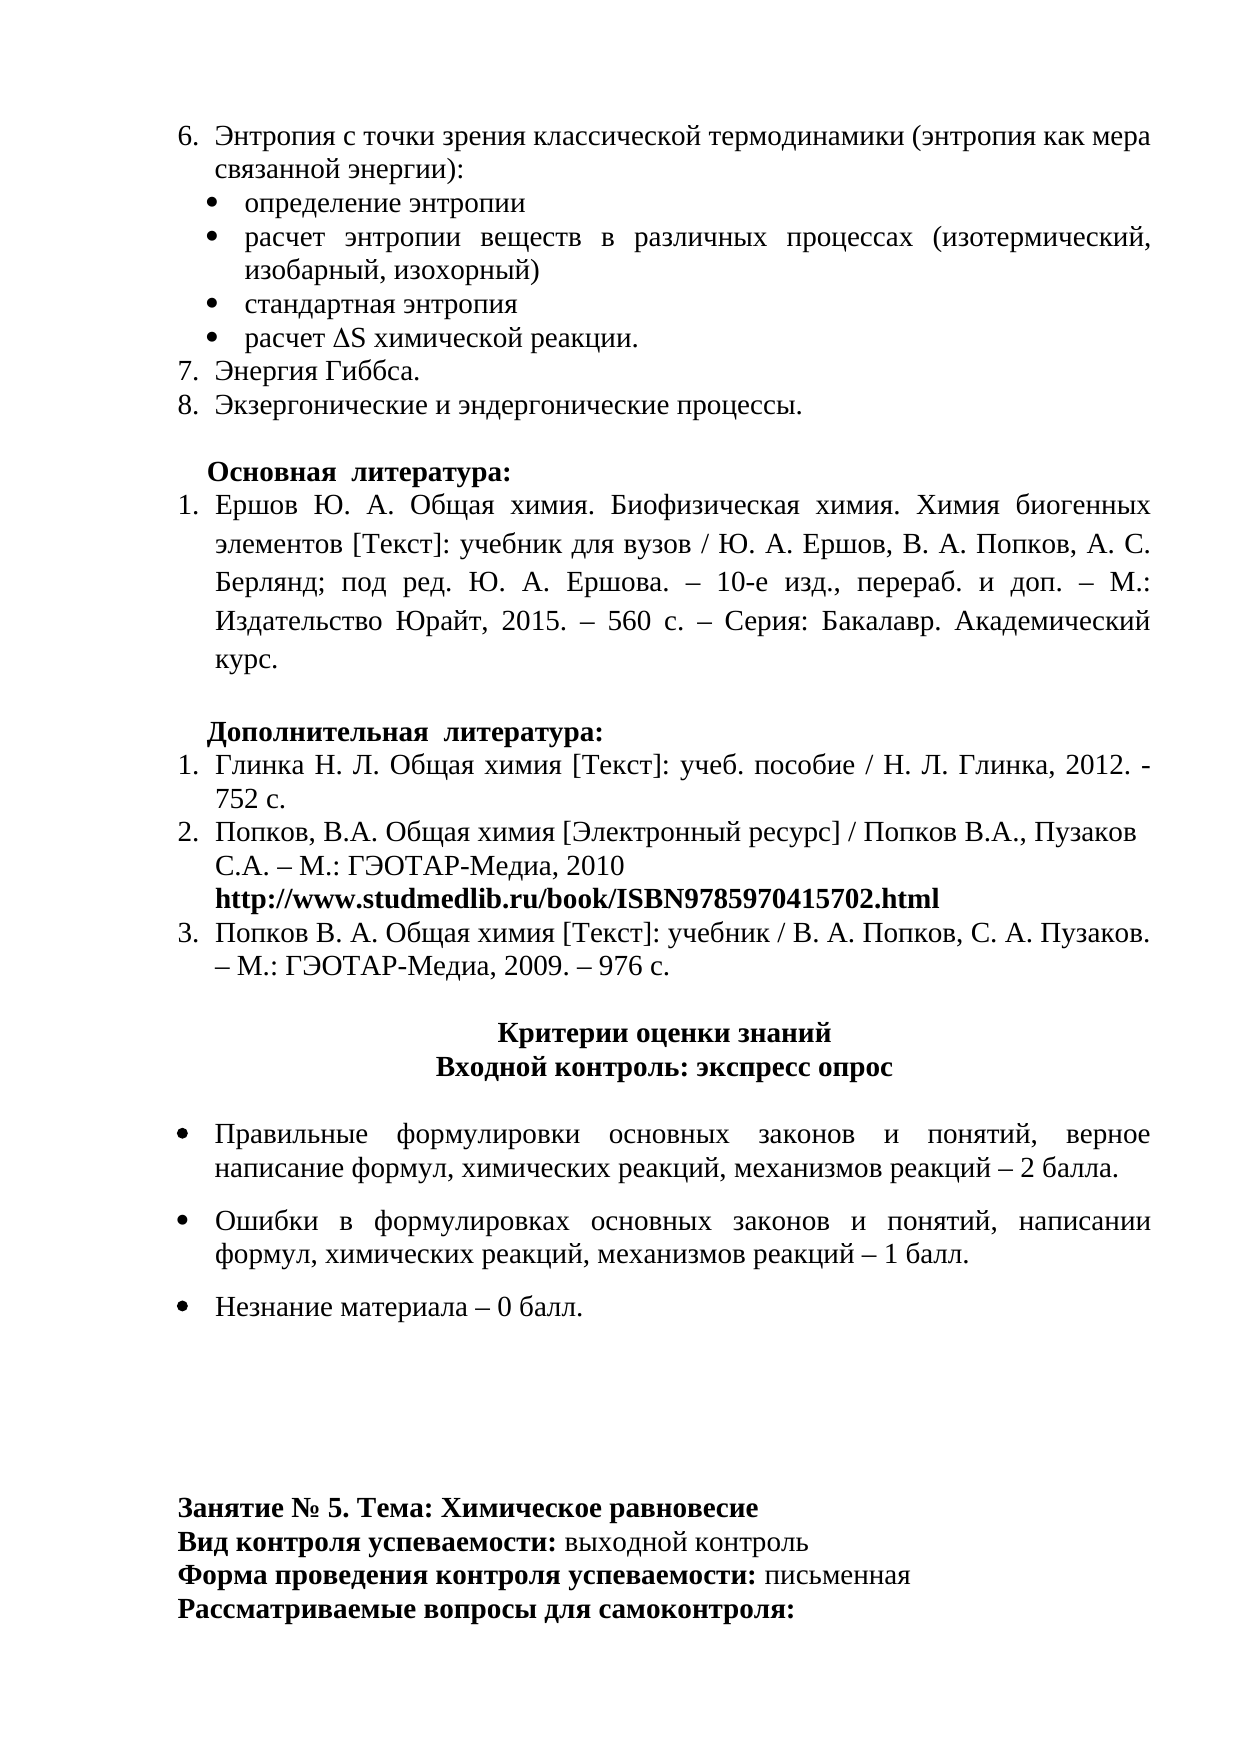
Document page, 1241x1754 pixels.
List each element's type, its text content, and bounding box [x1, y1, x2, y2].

list расчет S химической реакции. [207, 320, 1152, 353]
list определение энтропии [207, 185, 1152, 219]
list Попков, В.А. Общая химия [Электронный ресурс] / Попков В.А., Пузаков С.А. – М.: ГЭОТАР-Медиа, 2010 http://www.studmedlib.ru/book/ISBN9785970415702.html [177, 814, 1152, 915]
text Критерии оценки знаний [177, 1016, 1152, 1049]
text Входной контроль: экспресс опрос [177, 1049, 1152, 1083]
list Попков В. А. Общая химия [Текст]: учебник / В. А. Попков, С. А. Пузаков. – М.: ГЭОТАР-Медиа, 2009. – 976 с. [177, 915, 1152, 982]
text Рассматриваемые вопросы для самоконтроля: [177, 1591, 1152, 1624]
list Глинка Н. Л. Общая химия [Текст]: учеб. пособие / Н. Л. Глинка, 2012. - 752 с. [177, 747, 1152, 814]
text Занятие № 5. Тема: Химическое равновесие [177, 1490, 1152, 1524]
list стандартная энтропия [207, 286, 1152, 320]
text Вид контроля успеваемости: выходной контроль [177, 1524, 1152, 1557]
list Энергия Гиббса. [177, 353, 1152, 387]
list Ершов Ю. А. Общая химия. Биофизическая химия. Химия биогенных элементов [Текст]: учебник для вузов / Ю. А. Ершов, В. А. Попков, А. С. Берлянд; под ред. Ю. А. Ершова. – 10-е изд., перераб. и доп. – М.: Издательство Юрайт, 2015. – 560 с. – Серия: Бакалавр. Академический курс. [177, 487, 1152, 675]
list Правильные формулировки основных законов и понятий, верное написание формул, химических реакций, механизмов реакций – 2 балла. [177, 1116, 1152, 1183]
text Форма проведения контроля успеваемости: письменная [177, 1557, 1152, 1591]
list Энтропия с точки зрения классической термодинамики (энтропия как мера связанной энергии): [177, 118, 1152, 185]
text Дополнительная литература: [207, 714, 1152, 747]
list Незнание материала – 0 балл. [177, 1289, 1152, 1323]
list Экзергонические и эндергонические процессы. [177, 387, 1152, 420]
text Основная литература: [207, 454, 1152, 487]
list расчет энтропии веществ в различных процессах (изотермический, изобарный, изохорный) [207, 219, 1152, 286]
list Ошибки в формулировках основных законов и понятий, написании формул, химических реакций, механизмов реакций – 1 балл. [177, 1203, 1152, 1270]
